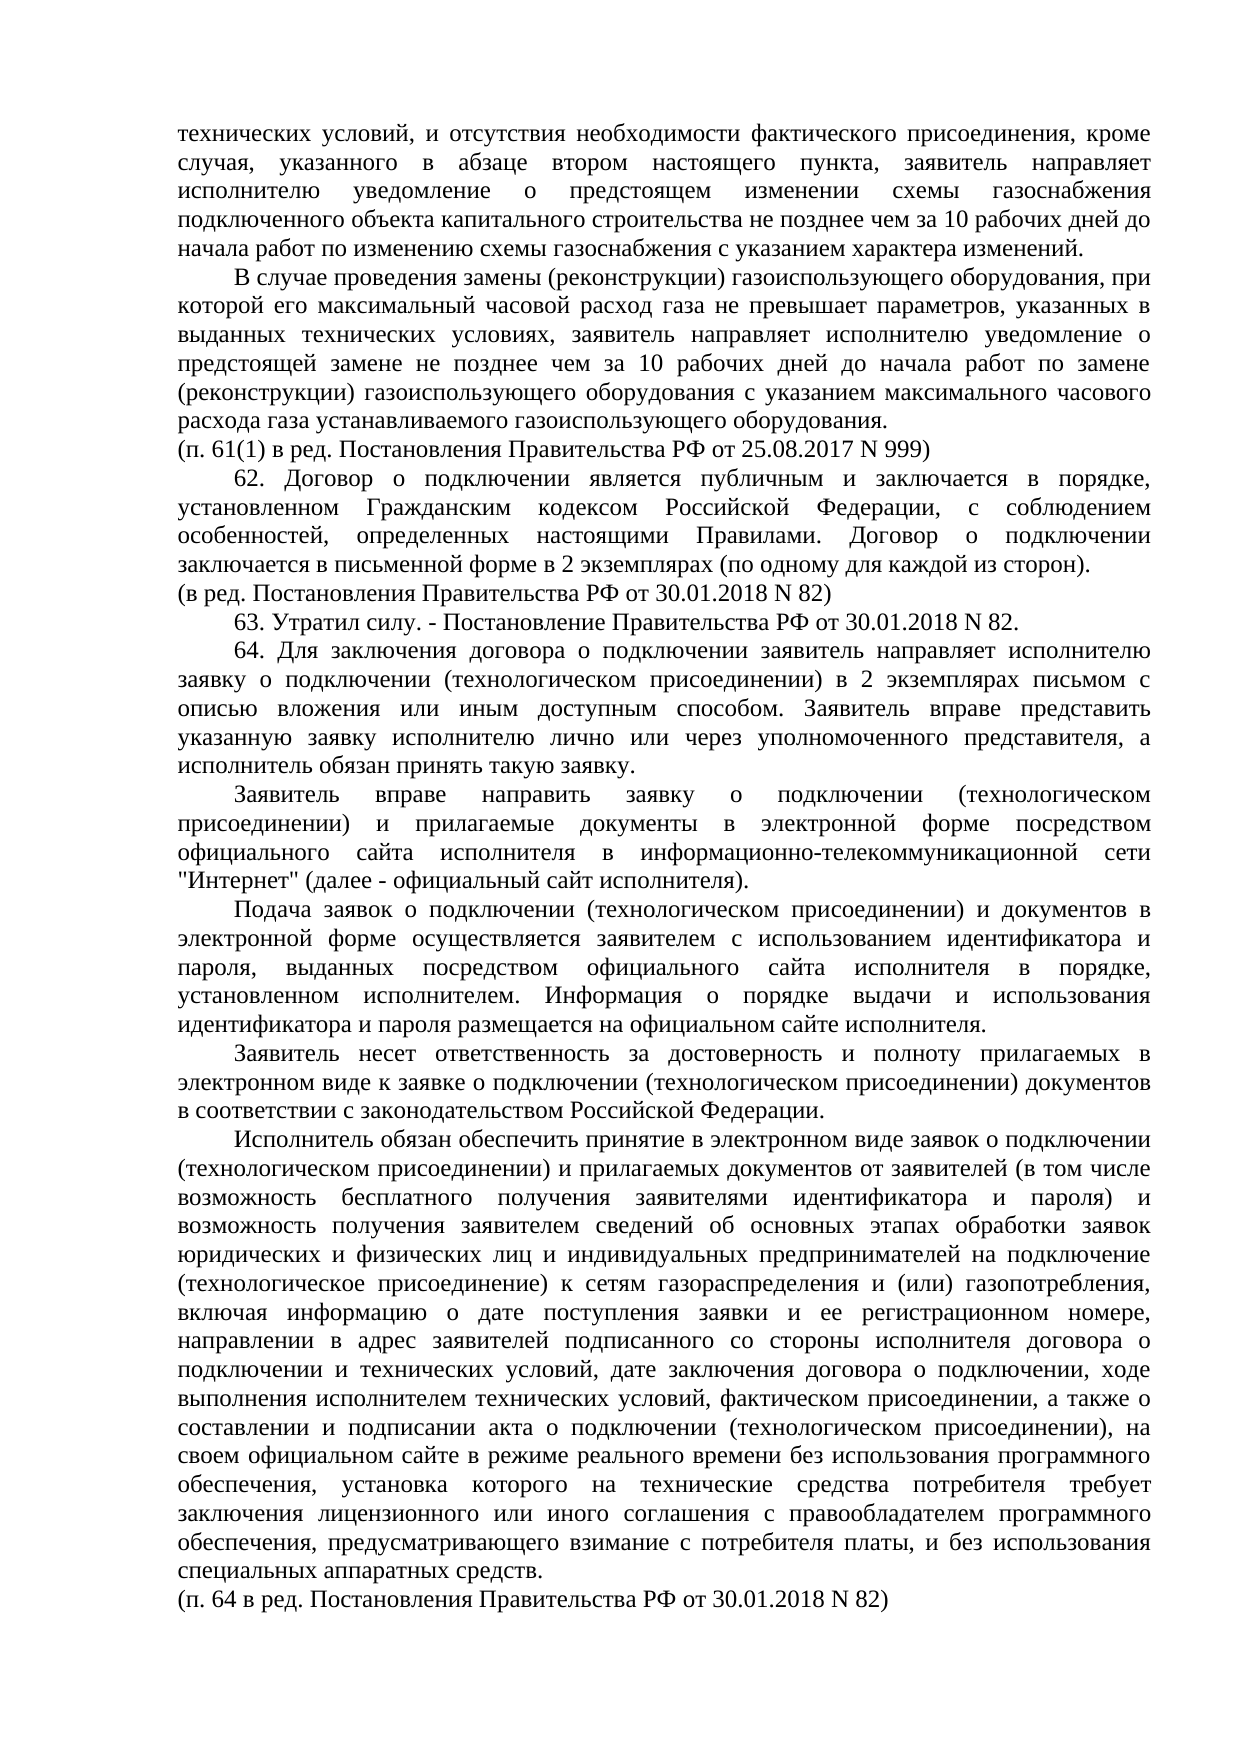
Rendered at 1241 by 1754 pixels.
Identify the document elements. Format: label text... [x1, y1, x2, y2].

text В случае проведения замены (реконструкции) газоиспользующего оборудования, при которой его максимальный часовой расход газа не превышает параметров, указанных в выданных технических условиях, заявитель направляет исполнителю уведомление о предстоящей замене не позднее чем за 10 рабочих дней до начала работ по замене (реконструкции) газоиспользующего оборудования с указанием максимального часового расхода газа устанавливаемого газоиспользующего оборудования. [177, 262, 1152, 434]
text 62. Договор о подключении является публичным и заключается в порядке, установленном Гражданским кодексом Российской Федерации, с соблюдением особенностей, определенных настоящими Правилами. Договор о подключении заключается в письменной форме в 2 экземплярах (по одному для каждой из сторон). [177, 463, 1152, 578]
text Исполнитель обязан обеспечить принятие в электронном виде заявок о подключении (технологическом присоединении) и прилагаемых документов от заявителей (в том числе возможность бесплатного получения заявителями идентификатора и пароля) и возможность получения заявителем сведений об основных этапах обработки заявок юридических и физических лиц и индивидуальных предпринимателей на подключение (технологическое присоединение) к сетям газораспределения и (или) газопотребления, включая информацию о дате поступления заявки и ее регистрационном номере, направлении в адрес заявителей подписанного со стороны исполнителя договора о подключении и технических условий, дате заключения договора о подключении, ходе выполнения исполнителем технических условий, фактическом присоединении, а также о составлении и подписании акта о подключении (технологическом присоединении), на своем официальном сайте в режиме реального времени без использования программного обеспечения, установка которого на технические средства потребителя требует заключения лицензионного или иного соглашения с правообладателем программного обеспечения, предусматривающего взимание с потребителя платы, и без использования специальных аппаратных средств. [177, 1124, 1152, 1584]
text (п. 61(1) в ред. Постановления Правительства РФ от 25.08.2017 N 999) [177, 434, 1152, 463]
text 64. Для заключения договора о подключении заявитель направляет исполнителю заявку о подключении (технологическом присоединении) в 2 экземплярах письмом с описью вложения или иным доступным способом. Заявитель вправе представить указанную заявку исполнителю лично или через уполномоченного представителя, а исполнитель обязан принять такую заявку. [177, 636, 1152, 779]
text Заявитель несет ответственность за достоверность и полноту прилагаемых в электронном виде к заявке о подключении (технологическом присоединении) документов в соответствии с законодательством Российской Федерации. [177, 1038, 1152, 1124]
text Подача заявок о подключении (технологическом присоединении) и документов в электронной форме осуществляется заявителем с использованием идентификатора и пароля, выданных посредством официального сайта исполнителя в порядке, установленном исполнителем. Информация о порядке выдачи и использования идентификатора и пароля размещается на официальном сайте исполнителя. [177, 894, 1152, 1038]
text (в ред. Постановления Правительства РФ от 30.01.2018 N 82) [177, 578, 1152, 607]
text 63. Утратил силу. - Постановление Правительства РФ от 30.01.2018 N 82. [177, 607, 1152, 636]
text Заявитель вправе направить заявку о подключении (технологическом присоединении) и прилагаемые документы в электронной форме посредством официального сайта исполнителя в информационно-телекоммуникационной сети "Интернет" (далее - официальный сайт исполнителя). [177, 779, 1152, 894]
text (п. 64 в ред. Постановления Правительства РФ от 30.01.2018 N 82) [177, 1584, 1152, 1613]
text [177, 118, 1152, 262]
